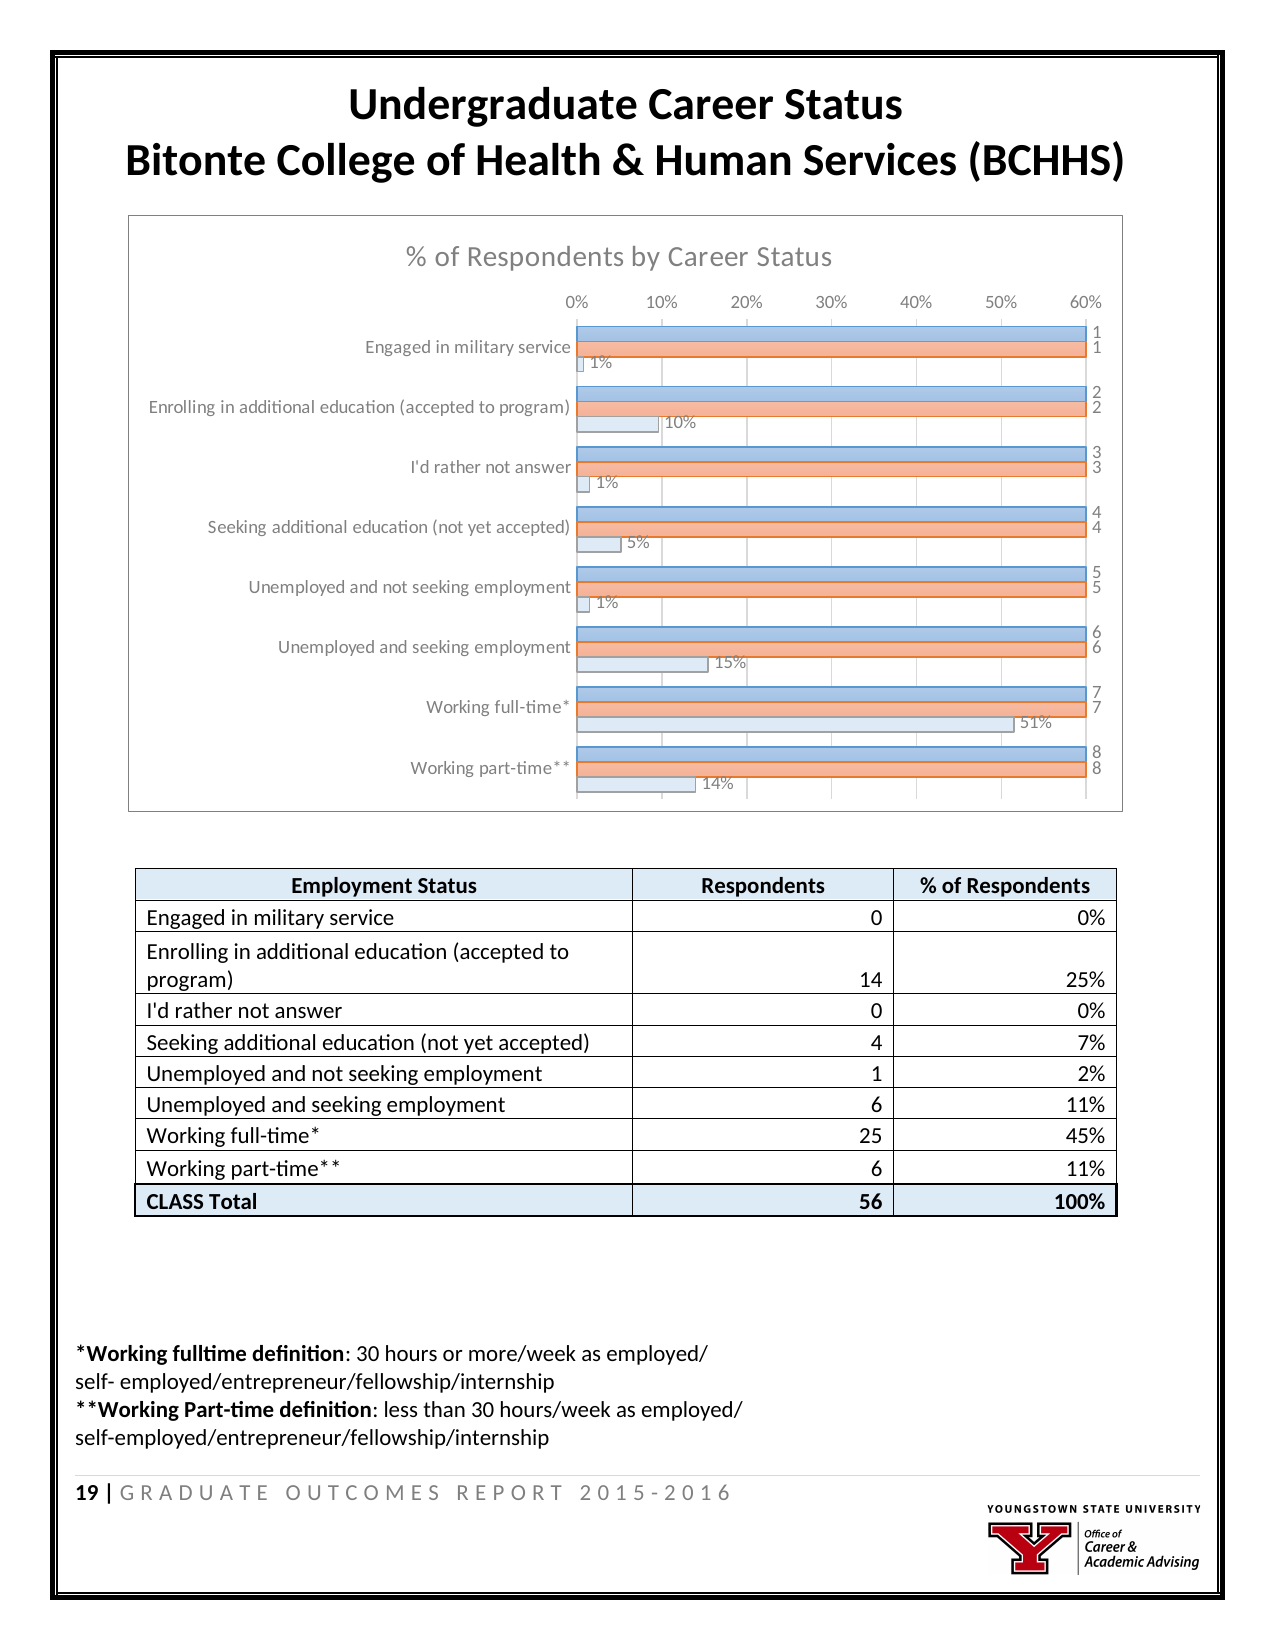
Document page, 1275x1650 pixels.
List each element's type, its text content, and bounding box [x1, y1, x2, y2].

table_cell [64, 840, 1188, 1339]
table_cell *Working fulltime definition: 30 hours or more/week as employed/ self- employed/entrepreneur/fellowship/internship **Working Part-time definition: less than 30 hours/week as employed/ self-employed/entrepreneur/fellowship/internship [64, 1339, 1188, 1451]
picture [987, 1505, 1200, 1575]
table_header Undergraduate Career Status Bitonte College of Health & Human Services (BCHHS) [64, 75, 1188, 840]
